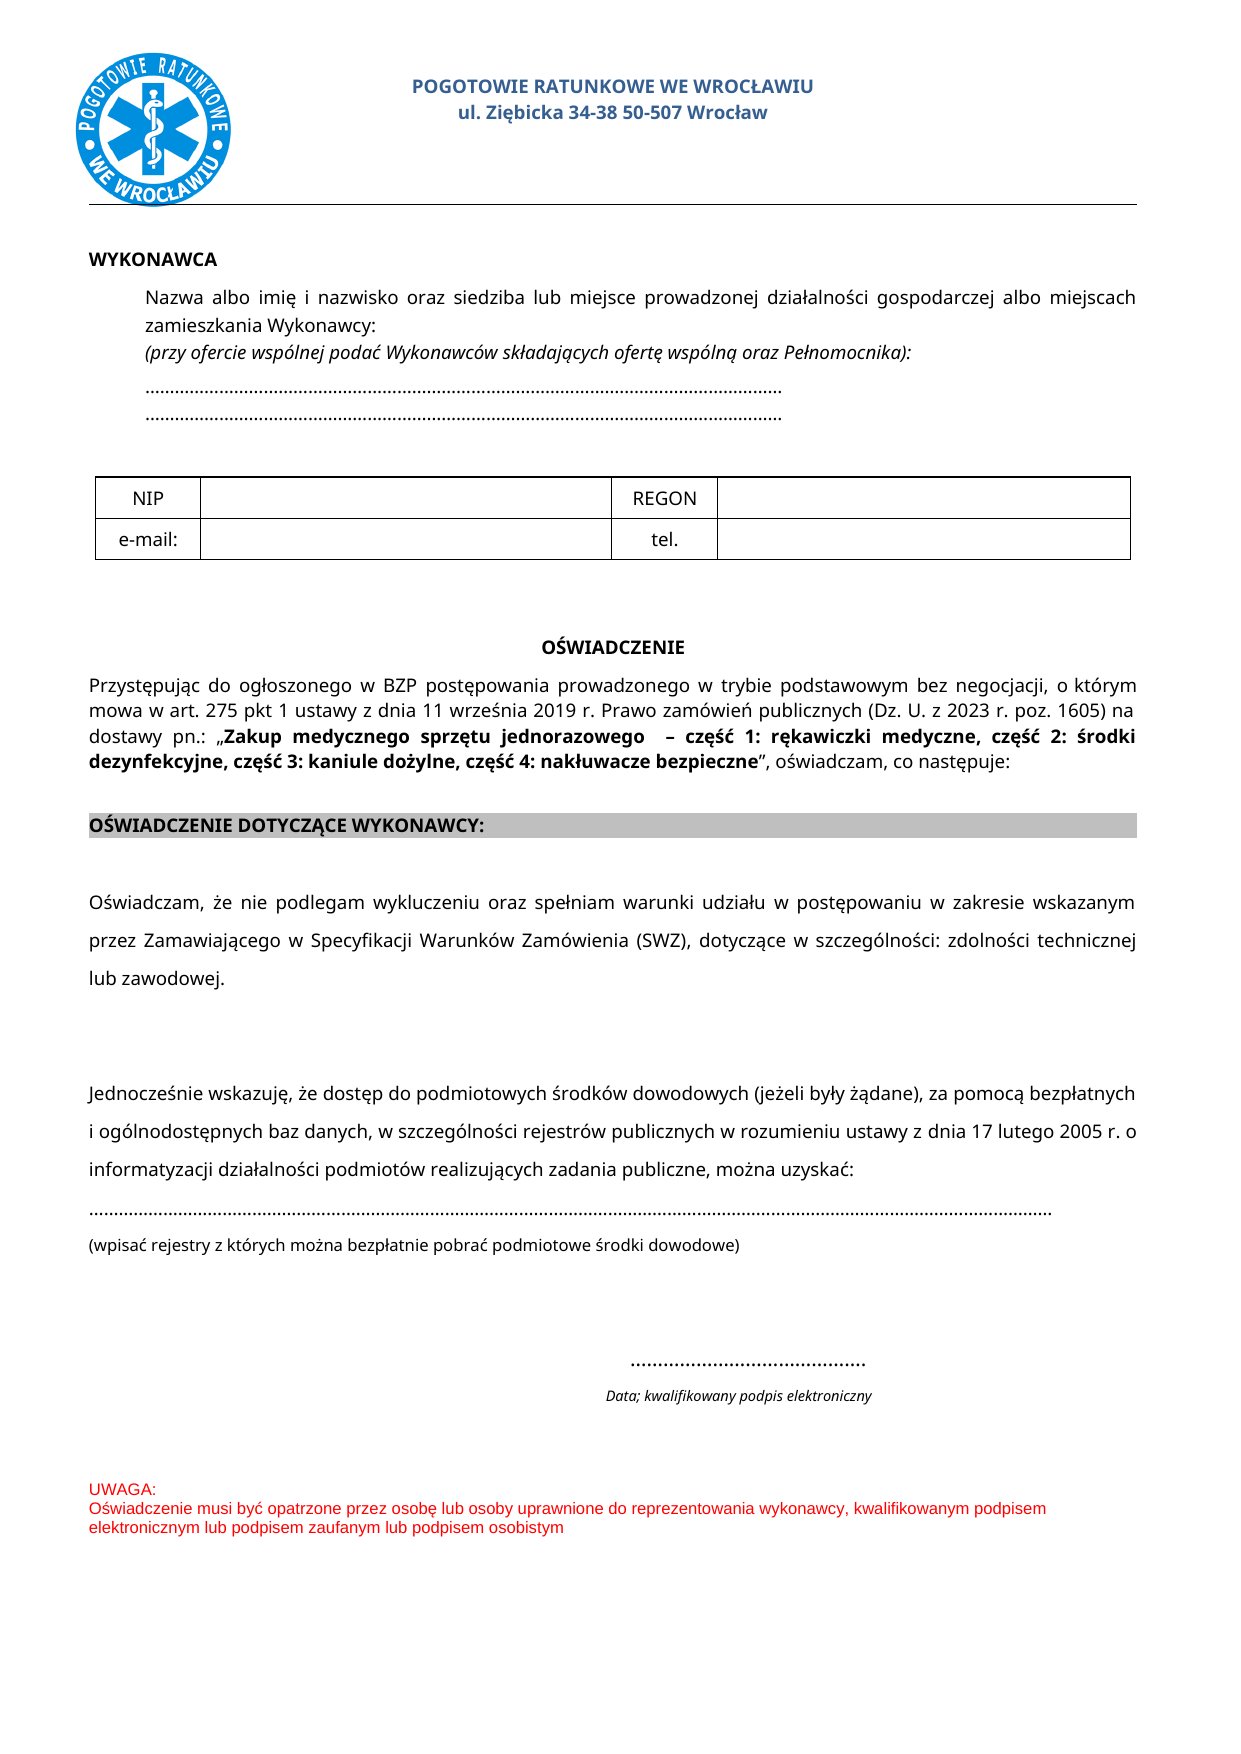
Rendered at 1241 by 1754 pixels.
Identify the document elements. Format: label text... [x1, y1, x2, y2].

text (wpisać rejestry z których można bezpłatnie pobrać podmiotowe środki dowodowe) [89, 1233, 1137, 1256]
table_header NIP [96, 478, 200, 518]
table_header [718, 478, 1130, 518]
table_cell [718, 519, 1130, 559]
text ………………………………………………………………………………………………………………… [145, 373, 1137, 399]
text Jednocześnie wskazuję, że dostęp do podmiotowych środków dowodowych (jeżeli były żądane), za pomocą bezpłatnych i ogólnodostępnych baz danych, w szczególności rejestrów publicznych w rozumieniu ustawy z dnia 17 lutego 2005 r. o informatyzacji działalności podmiotów realizujących zadania publiczne, można uzyskać: [89, 1080, 1137, 1182]
table_header REGON [612, 478, 717, 518]
table_header [201, 478, 611, 518]
table_cell [201, 519, 611, 559]
text Oświadczenie musi być opatrzone przez osobę lub osoby uprawnione do reprezentowania wykonawcy, kwalifikowanym podpisem elektronicznym lub podpisem zaufanym lub podpisem osobistym [89, 1499, 1137, 1537]
table_cell tel. [612, 519, 717, 559]
text ………………………………………………………………………………………………………………… [145, 401, 1137, 426]
text WYKONAWCA [89, 246, 1137, 272]
text OŚWIADCZENIE DOTYCZĄCE WYKONAWCY: [89, 813, 1137, 838]
text OŚWIADCZENIE [89, 634, 1137, 659]
text UWAGA: [89, 1480, 1137, 1499]
text …………………………………………………………………………………………………………………………………………………………………………… [89, 1195, 1137, 1220]
text (przy ofercie wspólnej podać Wykonawców składających ofertę wspólną oraz Pełnomocnika): [145, 339, 1137, 365]
text ……………………………………. [606, 1344, 1137, 1372]
table_cell e-mail: [96, 519, 200, 559]
text Przystępując do ogłoszonego w BZP postępowania prowadzonego w trybie podstawowym bez negocjacji, o którym mowa w art. 275 pkt 1 ustawy z dnia 11 września 2019 r. Prawo zamówień publicznych (Dz. U. z 2023 r. poz. 1605) na dostawy pn.: „Zakup medycznego sprzętu jednorazowego – część 1: rękawiczki medyczne, część 2: środki dezynfekcyjne, część 3: kaniule dożylne, część 4: nakłuwacze bezpieczne”, oświadczam, co następuje: [89, 672, 1137, 774]
picture [71, 47, 236, 212]
text Oświadczam, że nie podlegam wykluczeniu oraz spełniam warunki udziału w postępowaniu w zakresie wskazanym przez Zamawiającego w Specyfikacji Warunków Zamówienia (SWZ), dotyczące w szczególności: zdolności technicznej lub zawodowej. [89, 889, 1137, 991]
text Data; kwalifikowany podpis elektroniczny [89, 1386, 1137, 1406]
text Nazwa albo imię i nazwisko oraz siedziba lub miejsce prowadzonej działalności gospodarczej albo miejscach zamieszkania Wykonawcy: [145, 284, 1137, 337]
